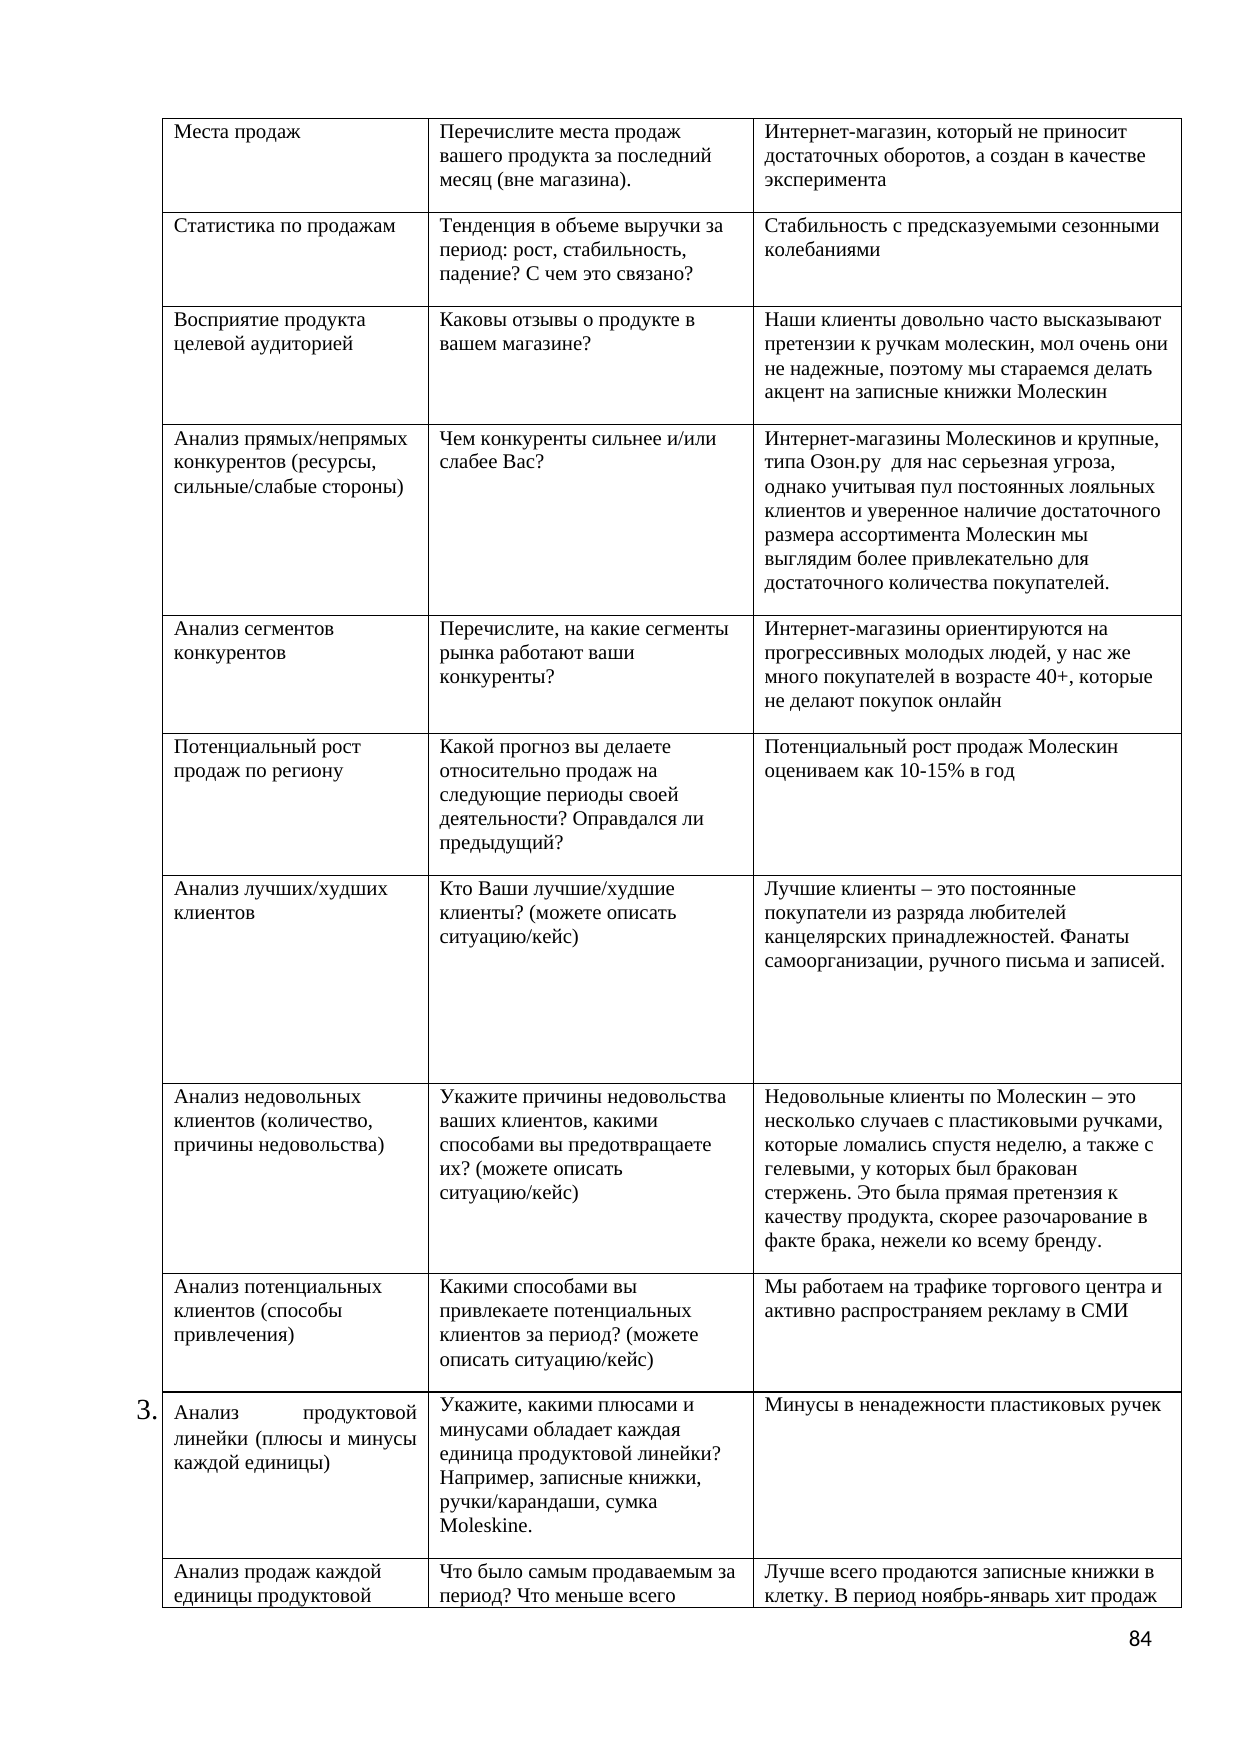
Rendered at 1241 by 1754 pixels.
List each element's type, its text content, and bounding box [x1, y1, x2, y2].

table_cell Лучшие клиенты – это постоянные покупатели из разряда любителей канцелярских принадлежностей. Фанаты самоорганизации, ручного письма и записей. [754, 876, 1181, 1083]
table_cell Каковы отзывы о продукте в вашем магазине? [429, 307, 753, 424]
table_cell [429, 1559, 753, 1607]
table_cell Мы работаем на трафике торгового центра и активно распространяем рекламу в СМИ [754, 1274, 1181, 1391]
table_cell Анализ недовольных клиентов (количество, причины недовольства) [163, 1084, 428, 1273]
table_cell Интернет-магазин, который не приносит достаточных оборотов, а создан в качестве эксперимента [754, 119, 1181, 212]
table_cell Анализ лучших/худших клиентов [163, 876, 428, 1083]
table_cell Недовольные клиенты по Молескин – это несколько случаев с пластиковыми ручками, которые ломались спустя неделю, а также с гелевыми, у которых был бракован стержень. Это была прямая претензия к качеству продукта, скорее разочарование в факте брака, нежели ко всему бренду. [754, 1084, 1181, 1273]
table_cell Потенциальный рост продаж Молескин оцениваем как 10-15% в год [754, 734, 1181, 875]
table_cell Анализ продуктовой линейки (плюсы и минусы каждой единицы) [163, 1393, 428, 1558]
table_cell Укажите причины недовольства ваших клиентов, какими способами вы предотвращаете их? (можете описать ситуацию/кейс) [429, 1084, 753, 1273]
table_cell Наши клиенты довольно часто высказывают претензии к ручкам молескин, мол очень они не надежные, поэтому мы стараемся делать акцент на записные книжки Молескин [754, 307, 1181, 424]
table_cell Потенциальный рост продаж по региону [163, 734, 428, 875]
table_cell Укажите, какими плюсами и минусами обладает каждая единица продуктовой линейки? Например, записные книжки, ручки/карандаши, сумка Moleskine. [429, 1393, 753, 1558]
table_cell Чем конкуренты сильнее и/или слабее Вас? [429, 425, 753, 615]
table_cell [754, 1559, 1181, 1607]
table_cell Анализ сегментов конкурентов [163, 616, 428, 733]
table_cell Анализ потенциальных клиентов (способы привлечения) [163, 1274, 428, 1391]
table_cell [163, 1559, 428, 1607]
table_cell Тенденция в объеме выручки за период: рост, стабильность, падение? С чем это связано? [429, 213, 753, 306]
table_cell Какой прогноз вы делаете относительно продаж на следующие периоды своей деятельности? Оправдался ли предыдущий? [429, 734, 753, 875]
table_cell Кто Ваши лучшие/худшие клиенты? (можете описать ситуацию/кейс) [429, 876, 753, 1083]
table_cell Перечислите места продаж вашего продукта за последний месяц (вне магазина). [429, 119, 753, 212]
table_cell Восприятие продукта целевой аудиторией [163, 307, 428, 424]
table_cell Интернет-магазины Молескинов и крупные, типа Озон.ру для нас серьезная угроза, однако учитывая пул постоянных лояльных клиентов и уверенное наличие достаточного размера ассортимента Молескин мы выглядим более привлекательно для достаточного количества покупателей. [754, 425, 1181, 615]
table_cell Интернет-магазины ориентируются на прогрессивных молодых людей, у нас же много покупателей в возрасте 40+, которые не делают покупок онлайн [754, 616, 1181, 733]
table_cell Минусы в ненадежности пластиковых ручек [754, 1393, 1181, 1558]
table_cell Статистика по продажам [163, 213, 428, 306]
table_cell Какими способами вы привлекаете потенциальных клиентов за период? (можете описать ситуацию/кейс) [429, 1274, 753, 1391]
table_cell Анализ прямых/непрямых конкурентов (ресурсы, сильные/слабые стороны) [163, 425, 428, 615]
table_cell Стабильность с предсказуемыми сезонными колебаниями [754, 213, 1181, 306]
table_cell Перечислите, на какие сегменты рынка работают ваши конкуренты? [429, 616, 753, 733]
table_cell Места продаж [163, 119, 428, 212]
